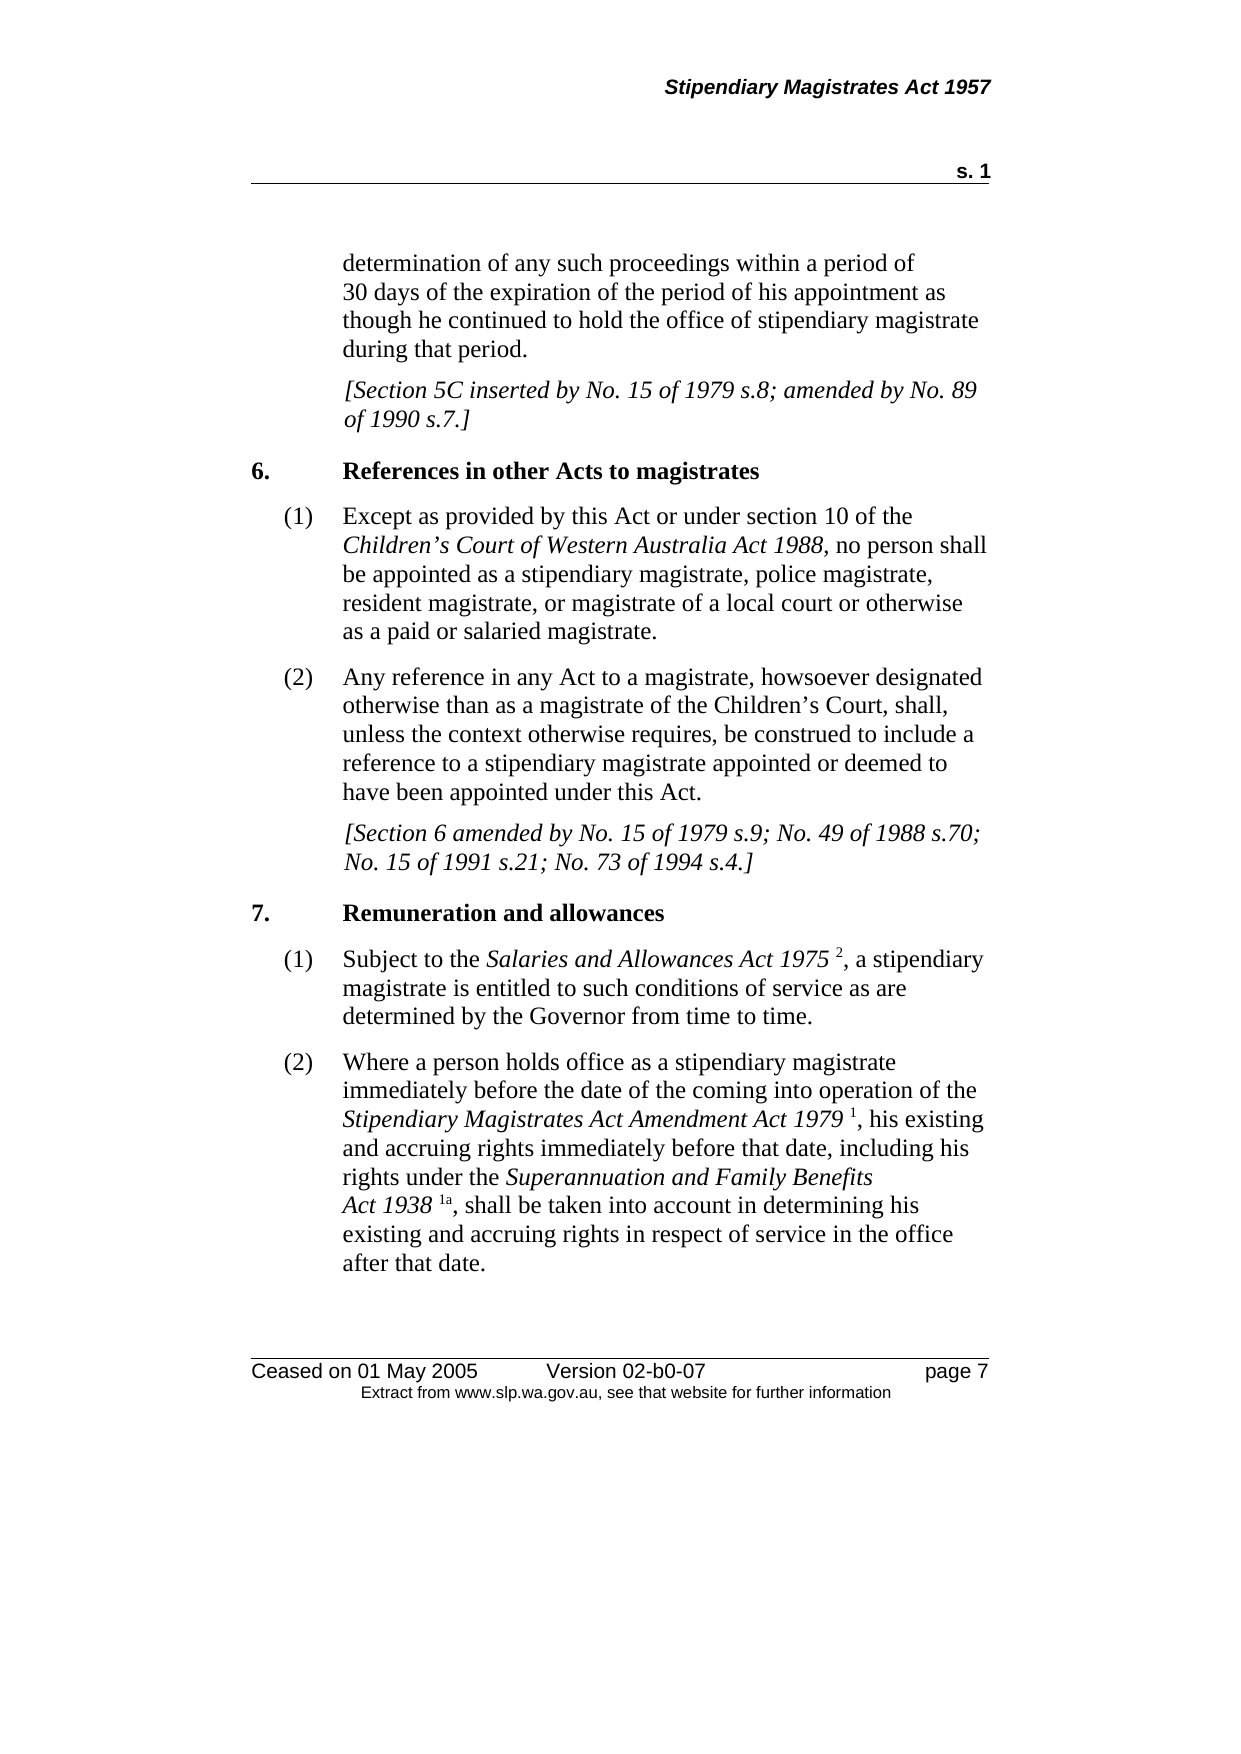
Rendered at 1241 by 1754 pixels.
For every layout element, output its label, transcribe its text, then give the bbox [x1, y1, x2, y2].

text [Section 6 amended by No. 15 of 1979 s.9; No. 49 of 1988 s.70; No. 15 of 1991 s.21; No. 73 of 1994 s.4.] [251, 818, 989, 876]
text (1) Except as provided by this Act or under section 10 of the Children’s Court of Western Australia Act 1988, no person shall be appointed as a stipendiary magistrate, police magistrate, resident magistrate, or magistrate of a local court or otherwise as a paid or salaried magistrate. [251, 501, 989, 645]
subtitle 6. References in other Acts to magistrates [251, 456, 989, 485]
text (1) Subject to the Salaries and Allowances Act 1975 2, a stipendiary magistrate is entitled to such conditions of service as are determined by the Governor from time to time. [251, 944, 989, 1030]
text [Section 5C inserted by No. 15 of 1979 s.8; amended by No. 89 of 1990 s.7.] [251, 376, 989, 433]
text (2) Any reference in any Act to a magistrate, howsoever designated otherwise than as a magistrate of the Children’s Court, shall, unless the context otherwise requires, be construed to include a reference to a stipendiary magistrate appointed or deemed to have been appointed under this Act. [251, 662, 989, 806]
text (2) Where a person holds office as a stipendiary magistrate immediately before the date of the coming into operation of the Stipendiary Magistrates Act Amendment Act 1979 1, his existing and accruing rights immediately before that date, including his rights under the Superannuation and Family Benefits Act 1938 1a, shall be taken into account in determining his existing and accruing rights in respect of service in the office after that date. [251, 1047, 989, 1277]
subtitle 7. Remuneration and allowances [251, 898, 989, 927]
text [251, 248, 989, 363]
